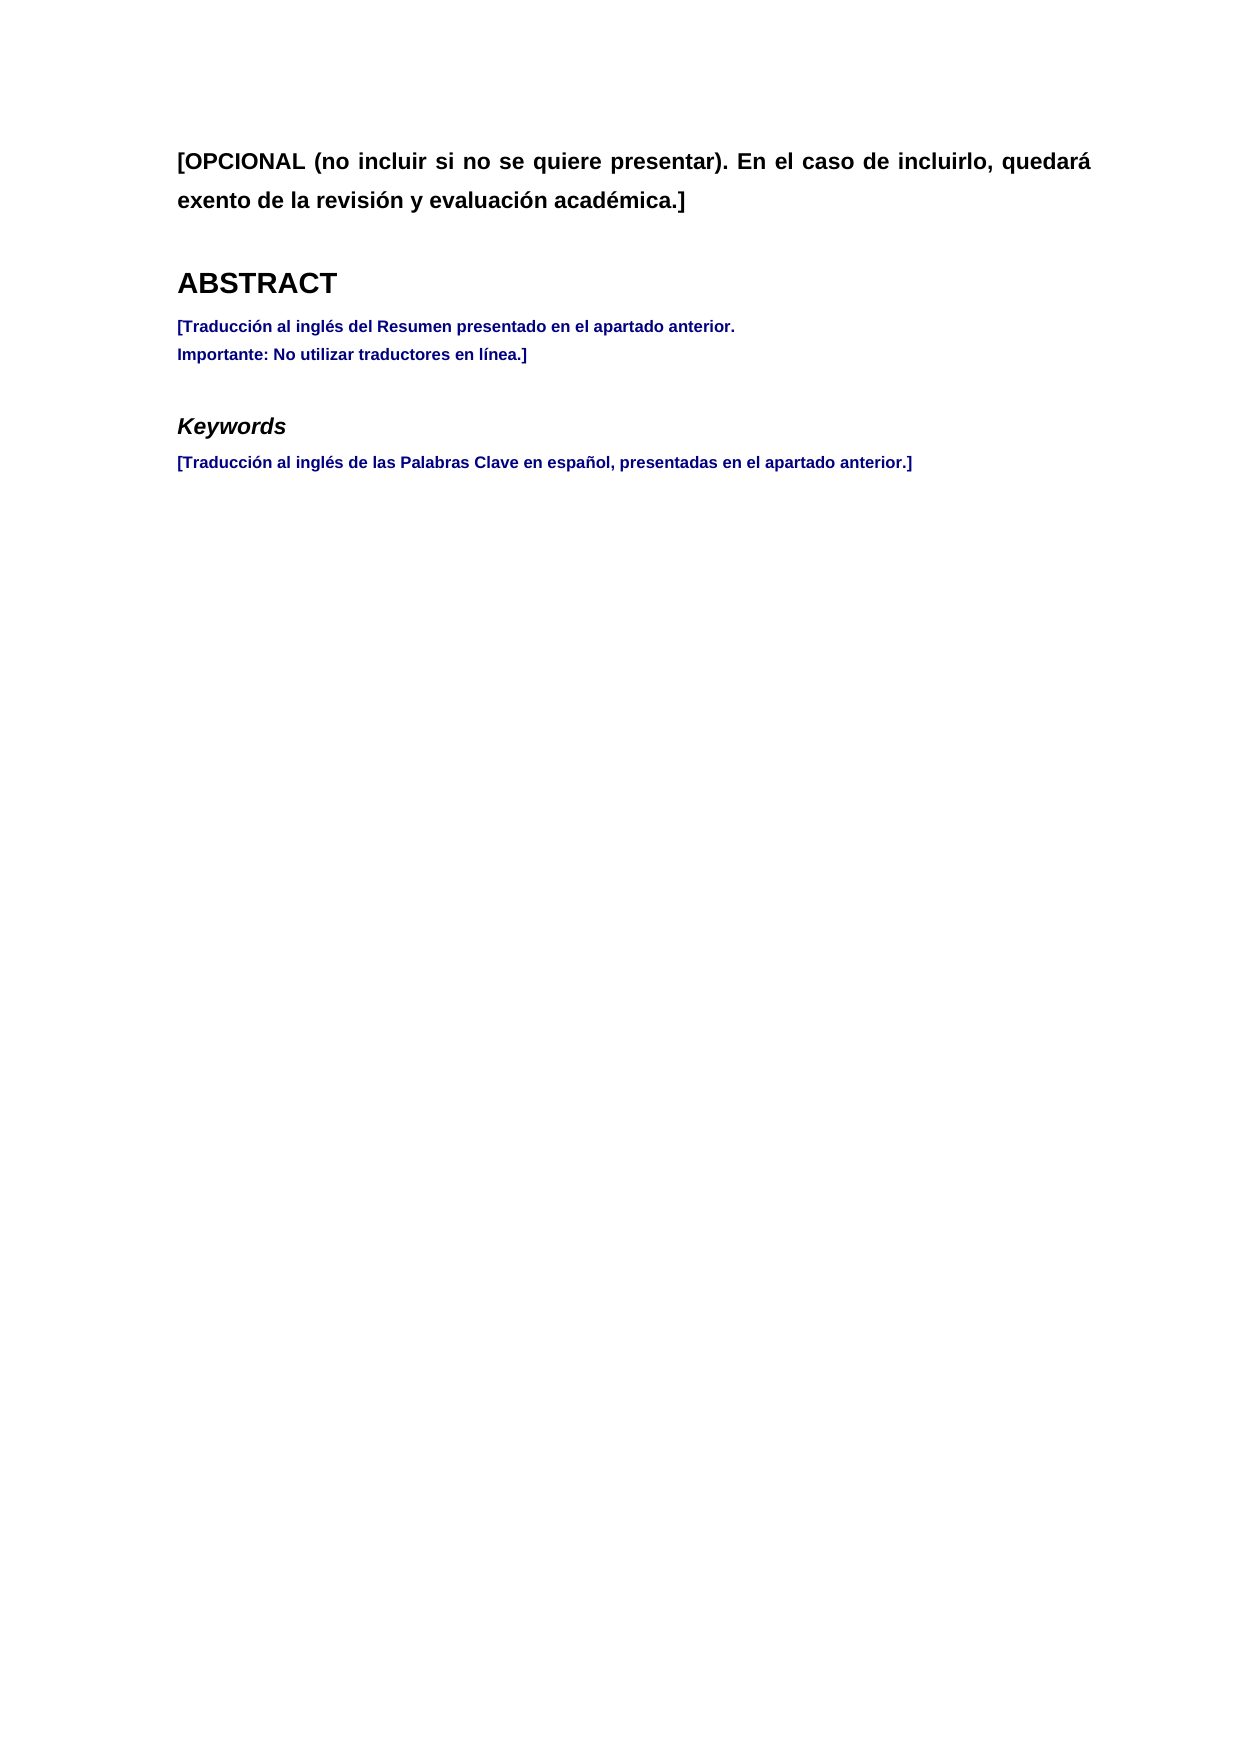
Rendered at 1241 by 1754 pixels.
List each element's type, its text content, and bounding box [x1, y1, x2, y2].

text [Traducción al inglés del Resumen presentado en el apartado anterior. [177, 316, 1093, 336]
text Importante: No utilizar traductores en línea.] [177, 345, 1093, 364]
text Keywords [177, 413, 1093, 440]
text ABSTRACT [177, 266, 1093, 299]
text [Traducción al inglés de las Palabras Clave en español, presentadas en el apartado anterior.] [177, 453, 1093, 472]
text [OPCIONAL (no incluir si no se quiere presentar). En el caso de incluirlo, quedará exento de la revisión y evaluación académica.] [177, 148, 1093, 213]
